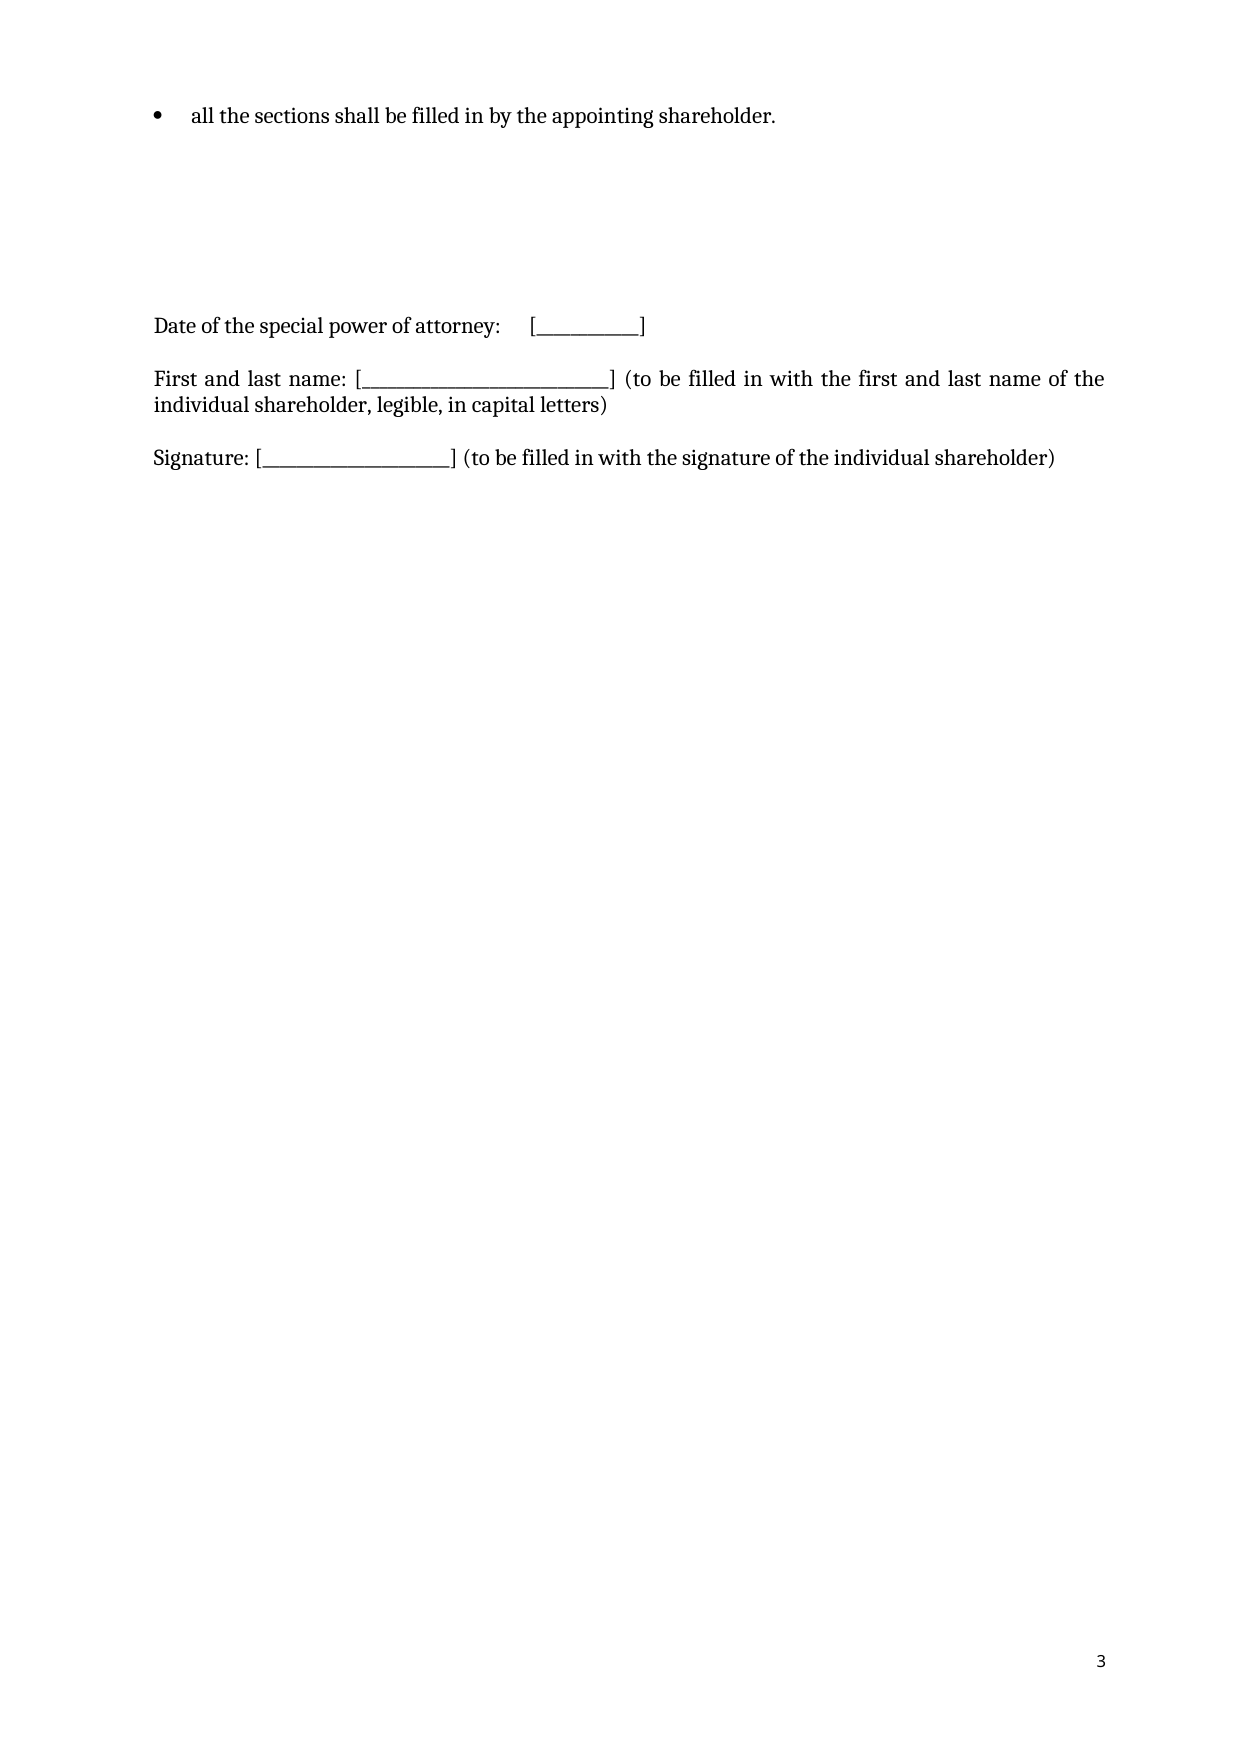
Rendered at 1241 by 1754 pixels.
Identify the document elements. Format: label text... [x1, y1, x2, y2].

list all the sections shall be filled in by the appointing shareholder. [153, 103, 1106, 129]
text First and last name: [_____________________________] (to be filled in with the first and last name of the individual shareholder, legible, in capital letters) [153, 365, 1106, 418]
text Date of the special power of attorney: [____________] [153, 313, 1106, 339]
text Signature: [______________________] (to be filled in with the signature of the individual shareholder) [153, 444, 1106, 471]
